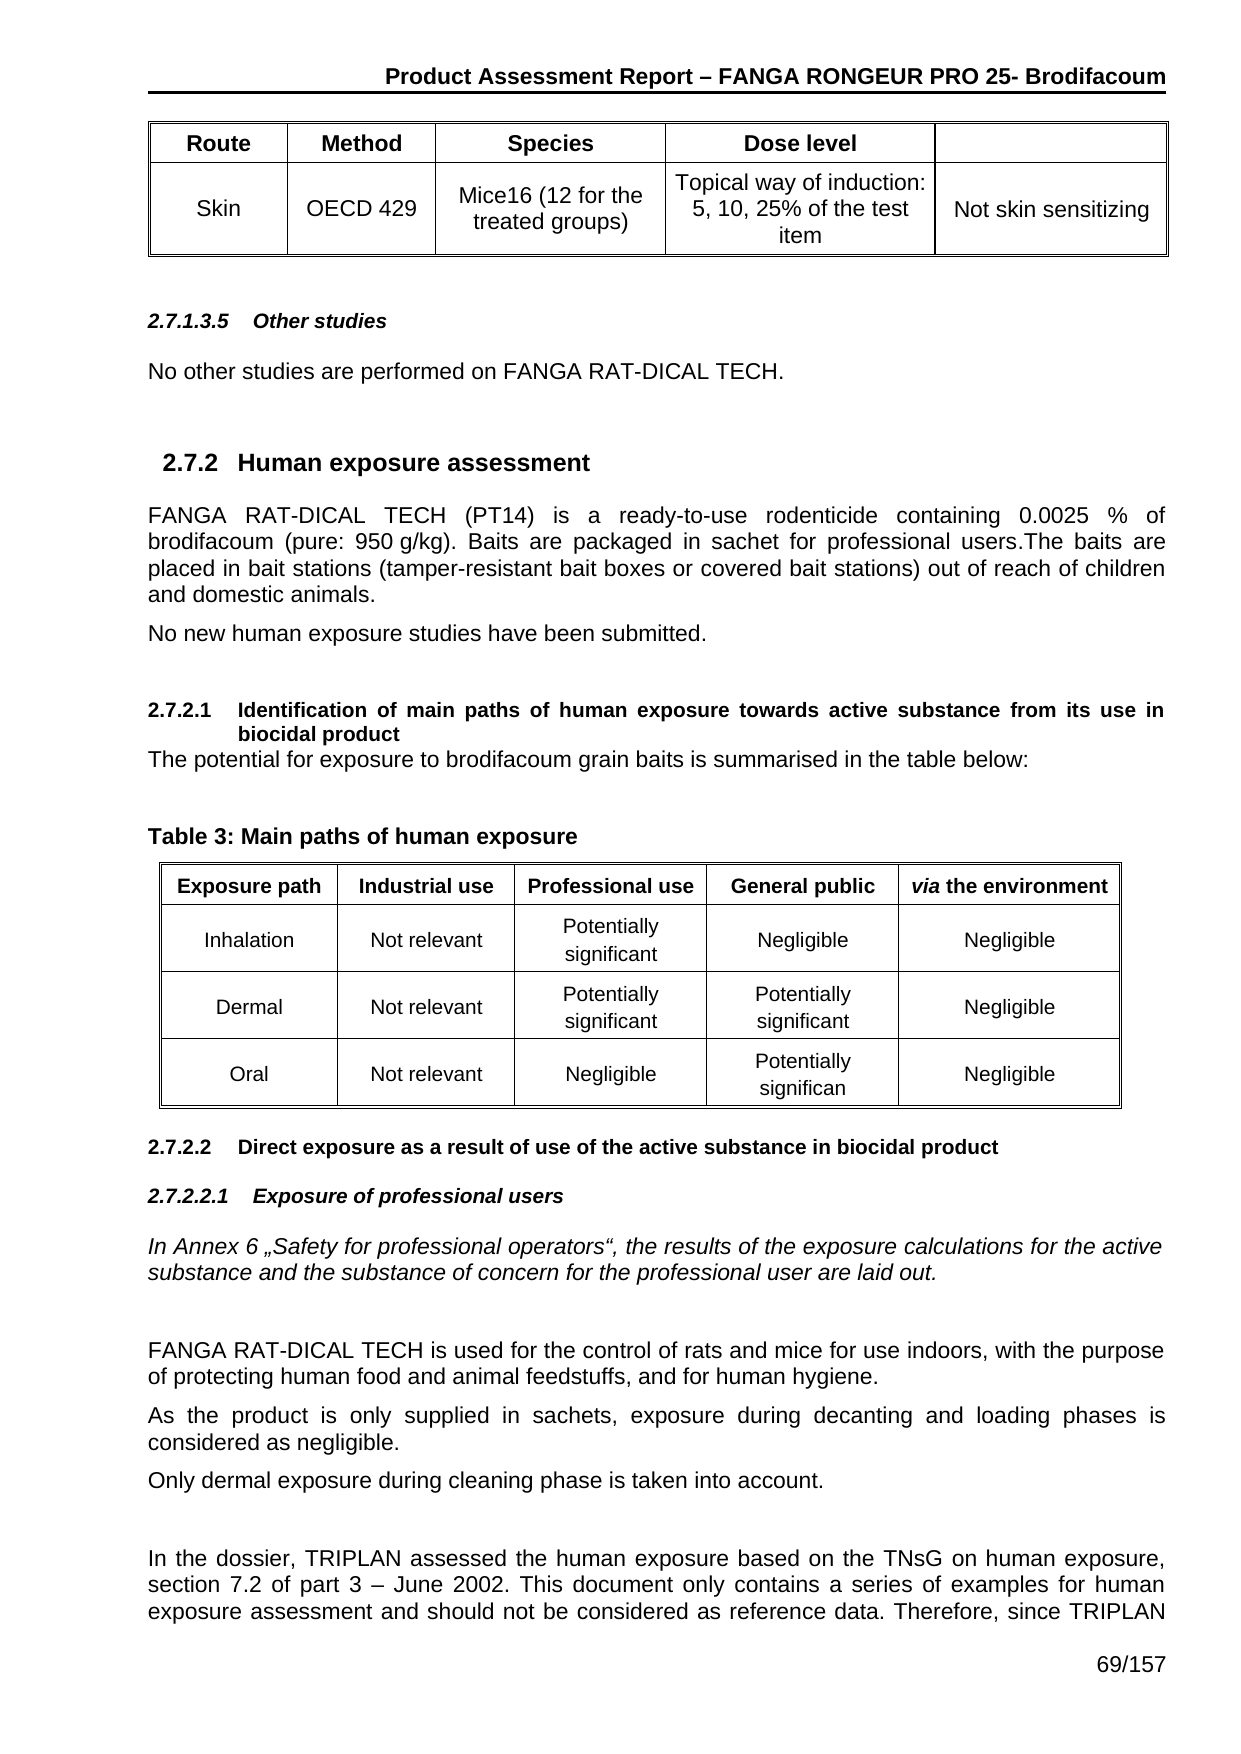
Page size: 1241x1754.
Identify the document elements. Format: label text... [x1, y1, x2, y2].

table_header Route [151, 124, 287, 162]
text No new human exposure studies have been submitted. [148, 620, 1166, 646]
table_cell Not skin sensitizing [936, 163, 1166, 254]
table_cell Negligible [899, 1039, 1119, 1105]
text The potential for exposure to brodifacoum grain baits is summarised in the table below: [148, 746, 1166, 772]
table_header Professional use [515, 865, 706, 904]
table_cell Dermal [162, 972, 337, 1038]
table_header General public [707, 865, 898, 904]
text In Annex 6 „Safety for professional operators“, the results of the exposure calculations for the active substance and the substance of concern for the professional user are laid out. [148, 1233, 1166, 1286]
table_cell Negligible [515, 1039, 706, 1105]
subtitle Human exposure assessment [162, 448, 1166, 477]
text Table 3: Main paths of human exposure [148, 823, 1166, 849]
table_header via the environment [899, 865, 1119, 904]
table_cell Potentially significant [515, 905, 706, 971]
table_cell Negligible [899, 972, 1119, 1038]
table_header Method [288, 124, 435, 162]
table_cell Negligible [707, 905, 898, 971]
subtitle Other studies [148, 309, 1166, 333]
table_header Species [436, 124, 665, 162]
table_cell Oral [162, 1039, 337, 1105]
table_cell OECD 429 [288, 163, 435, 254]
table_cell Skin [151, 163, 287, 254]
table_cell Inhalation [162, 905, 337, 971]
table_header Dose level [666, 124, 934, 162]
table_cell Not relevant [338, 905, 514, 971]
subtitle Direct exposure as a result of use of the active substance in biocidal product [148, 1135, 1166, 1159]
table_cell Mice16 (12 for the treated groups) [436, 163, 665, 254]
table_cell Negligible [899, 905, 1119, 971]
table_header [936, 124, 1166, 162]
table_cell Potentially significant [707, 972, 898, 1038]
text Only dermal exposure during cleaning phase is taken into account. [148, 1467, 1166, 1494]
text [148, 1545, 1166, 1624]
text FANGA RAT-DICAL TECH is used for the control of rats and mice for use indoors, with the purpose of protecting human food and animal feedstuffs, and for human hygiene. [148, 1337, 1166, 1389]
text As the product is only supplied in sachets, exposure during decanting and loading phases is considered as negligible. [148, 1402, 1166, 1455]
table_header Exposure path [162, 865, 337, 904]
table_cell Potentially significan [707, 1039, 898, 1105]
text No other studies are performed on FANGA RAT-DICAL TECH. [148, 358, 1166, 384]
table_cell Not relevant [338, 972, 514, 1038]
table_header Industrial use [338, 865, 514, 904]
table_cell Not relevant [338, 1039, 514, 1105]
table_cell Topical way of induction: 5, 10, 25% of the test item [666, 163, 934, 254]
text FANGA RAT-DICAL TECH (PT14) is a ready-to-use rodenticide containing 0.0025 % of brodifacoum (pure: 950 g/kg). Baits are packaged in sachet for professional users.The baits are placed in bait stations (tamper-resistant bait boxes or covered bait stations) out of reach of children and domestic animals. [148, 502, 1166, 607]
subtitle Identification of main paths of human exposure towards active substance from its use in biocidal product [148, 698, 1166, 746]
table_cell Potentially significant [515, 972, 706, 1038]
subtitle Exposure of professional users [148, 1184, 1166, 1208]
